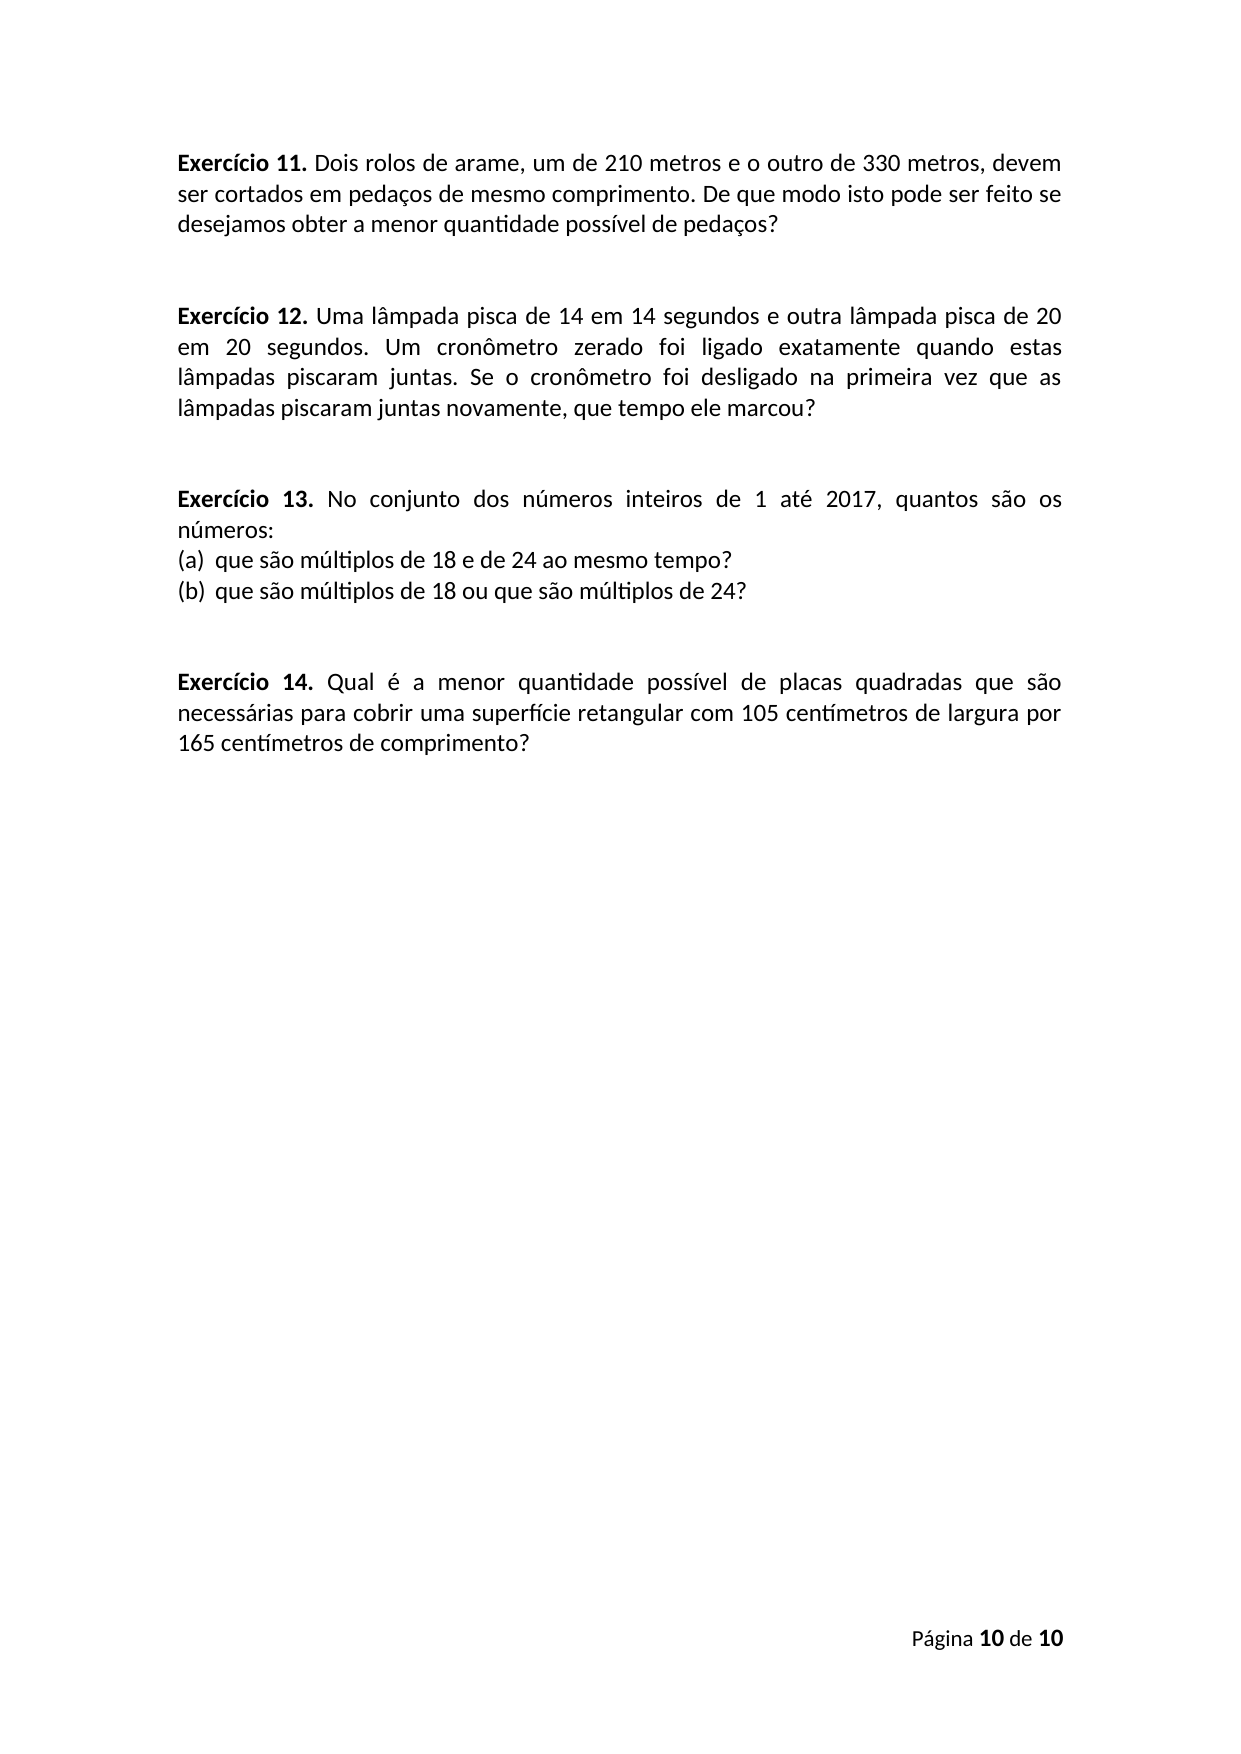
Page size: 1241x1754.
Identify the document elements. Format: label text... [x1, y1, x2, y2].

text Exercício 11. Dois rolos de arame, um de 210 metros e o outro de 330 metros, devem ser cortados em pedaços de mesmo comprimento. De que modo isto pode ser feito se desejamos obter a menor quantidade possível de pedaços? [177, 148, 1063, 239]
text Exercício 12. Uma lâmpada pisca de 14 em 14 segundos e outra lâmpada pisca de 20 em 20 segundos. Um cronômetro zerado foi ligado exatamente quando estas lâmpadas piscaram juntas. Se o cronômetro foi desligado na primeira vez que as lâmpadas piscaram juntas novamente, que tempo ele marcou? [177, 300, 1063, 422]
text Exercício 13. No conjunto dos números inteiros de 1 até 2017, quantos são os números: [177, 483, 1063, 544]
list que são múltiplos de 18 e de 24 ao mesmo tempo? [177, 544, 1063, 575]
text Exercício 14. Qual é a menor quantidade possível de placas quadradas que são necessárias para cobrir uma superfície retangular com 105 centímetros de largura por 165 centímetros de comprimento? [177, 666, 1063, 758]
list que são múltiplos de 18 ou que são múltiplos de 24? [177, 575, 1063, 605]
